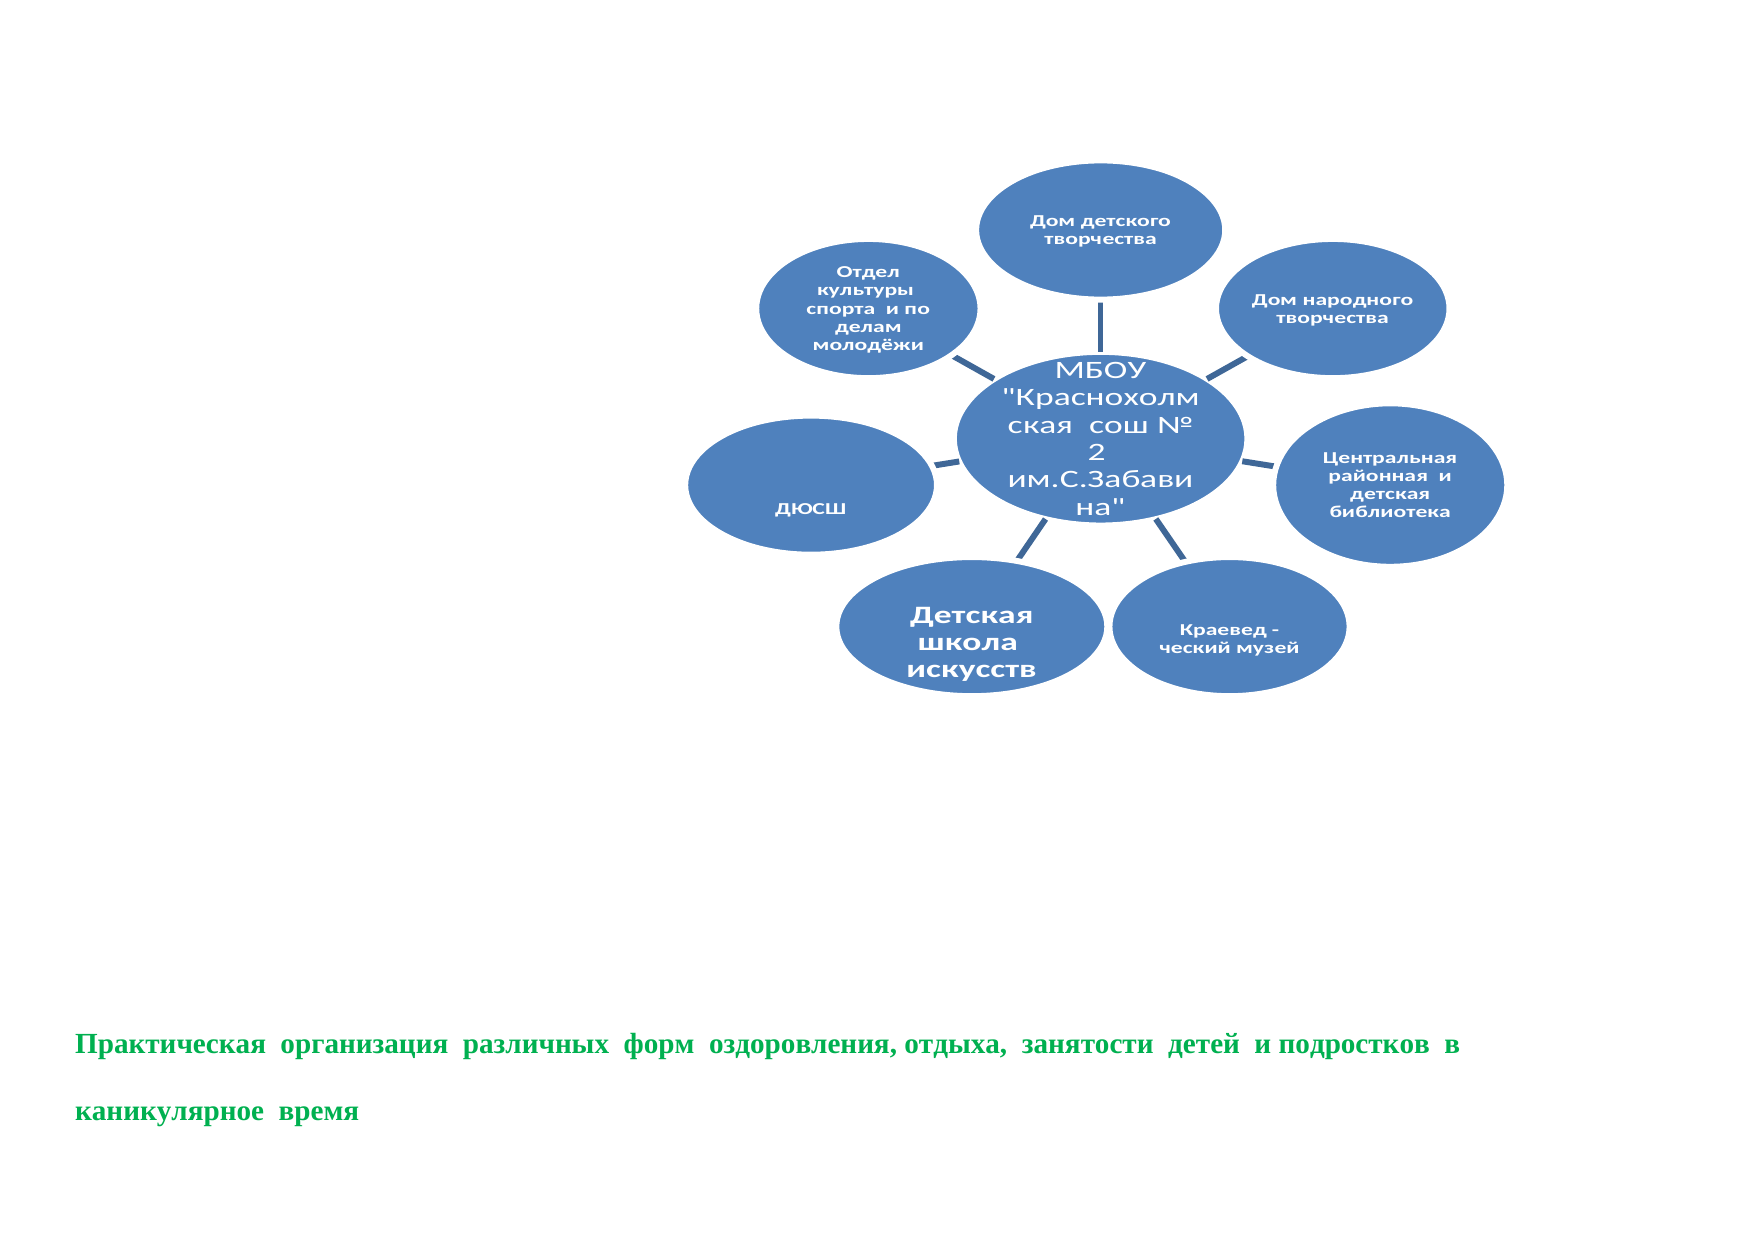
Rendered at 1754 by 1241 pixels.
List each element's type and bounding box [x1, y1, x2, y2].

text [75, 1026, 1679, 1126]
